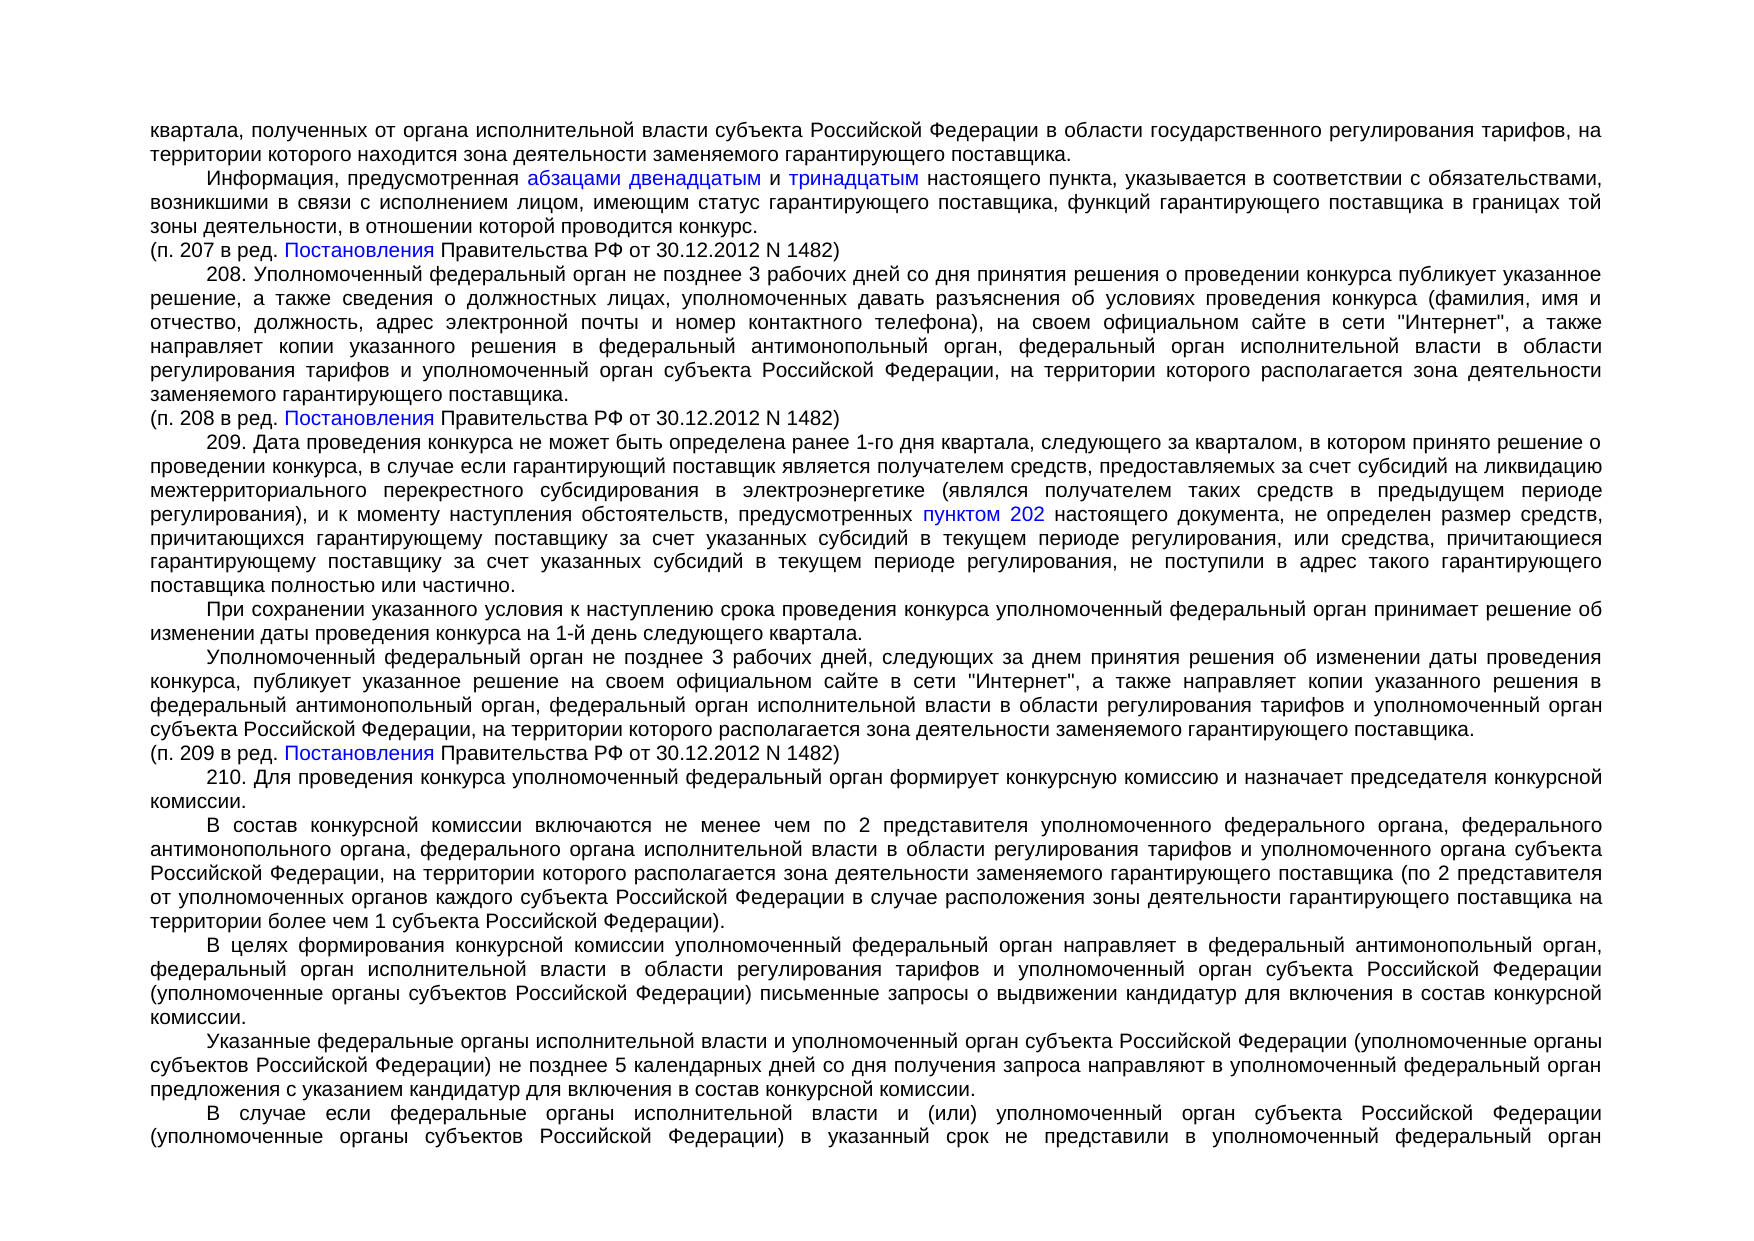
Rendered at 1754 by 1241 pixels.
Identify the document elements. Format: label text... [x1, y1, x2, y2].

text (п. 208 в ред. Постановления Правительства РФ от 30.12.2012 N 1482) [150, 406, 1604, 429]
text 209. Дата проведения конкурса не может быть определена ранее 1-го дня квартала, следующего за кварталом, в котором принято решение о проведении конкурса, в случае если гарантирующий поставщик является получателем средств, предоставляемых за счет субсидий на ликвидацию межтерриториального перекрестного субсидирования в электроэнергетике (являлся получателем таких средств в предыдущем периоде регулирования), и к моменту наступления обстоятельств, предусмотренных пунктом 202 настоящего документа, не определен размер средств, причитающихся гарантирующему поставщику за счет указанных субсидий в текущем периоде регулирования, или средства, причитающиеся гарантирующему поставщику за счет указанных субсидий в текущем периоде регулирования, не поступили в адрес такого гарантирующего поставщика полностью или частично. [150, 429, 1604, 597]
text В состав конкурсной комиссии включаются не менее чем по 2 представителя уполномоченного федерального органа, федерального антимонопольного органа, федерального органа исполнительной власти в области регулирования тарифов и уполномоченного органа субъекта Российской Федерации, на территории которого располагается зона деятельности заменяемого гарантирующего поставщика (по 2 представителя от уполномоченных органов каждого субъекта Российской Федерации в случае расположения зоны деятельности гарантирующего поставщика на территории более чем 1 субъекта Российской Федерации). [150, 813, 1604, 933]
text При сохранении указанного условия к наступлению срока проведения конкурса уполномоченный федеральный орган принимает решение об изменении даты проведения конкурса на 1-й день следующего квартала. [150, 597, 1604, 645]
text (п. 209 в ред. Постановления Правительства РФ от 30.12.2012 N 1482) [150, 741, 1604, 765]
text (п. 207 в ред. Постановления Правительства РФ от 30.12.2012 N 1482) [150, 238, 1604, 262]
text Уполномоченный федеральный орган не позднее 3 рабочих дней, следующих за днем принятия решения об изменении даты проведения конкурса, публикует указанное решение на своем официальном сайте в сети "Интернет", а также направляет копии указанного решения в федеральный антимонопольный орган, федеральный орган исполнительной власти в области регулирования тарифов и уполномоченный орган субъекта Российской Федерации, на территории которого располагается зона деятельности заменяемого гарантирующего поставщика. [150, 645, 1604, 741]
text В целях формирования конкурсной комиссии уполномоченный федеральный орган направляет в федеральный антимонопольный орган, федеральный орган исполнительной власти в области регулирования тарифов и уполномоченный орган субъекта Российской Федерации (уполномоченные органы субъектов Российской Федерации) письменные запросы о выдвижении кандидатур для включения в состав конкурсной комиссии. [150, 933, 1604, 1028]
text Указанные федеральные органы исполнительной власти и уполномоченный орган субъекта Российской Федерации (уполномоченные органы субъектов Российской Федерации) не позднее 5 календарных дней со дня получения запроса направляют в уполномоченный федеральный орган предложения с указанием кандидатур для включения в состав конкурсной комиссии. [150, 1028, 1604, 1100]
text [150, 1100, 1604, 1148]
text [150, 118, 1604, 166]
text 210. Для проведения конкурса уполномоченный федеральный орган формирует конкурсную комиссию и назначает председателя конкурсной комиссии. [150, 765, 1604, 813]
text Информация, предусмотренная абзацами двенадцатым и тринадцатым настоящего пункта, указывается в соответствии с обязательствами, возникшими в связи с исполнением лицом, имеющим статус гарантирующего поставщика, функций гарантирующего поставщика в границах той зоны деятельности, в отношении которой проводится конкурс. [150, 166, 1604, 238]
text 208. Уполномоченный федеральный орган не позднее 3 рабочих дней со дня принятия решения о проведении конкурса публикует указанное решение, а также сведения о должностных лицах, уполномоченных давать разъяснения об условиях проведения конкурса (фамилия, имя и отчество, должность, адрес электронной почты и номер контактного телефона), на своем официальном сайте в сети "Интернет", а также направляет копии указанного решения в федеральный антимонопольный орган, федеральный орган исполнительной власти в области регулирования тарифов и уполномоченный орган субъекта Российской Федерации, на территории которого располагается зона деятельности заменяемого гарантирующего поставщика. [150, 262, 1604, 406]
